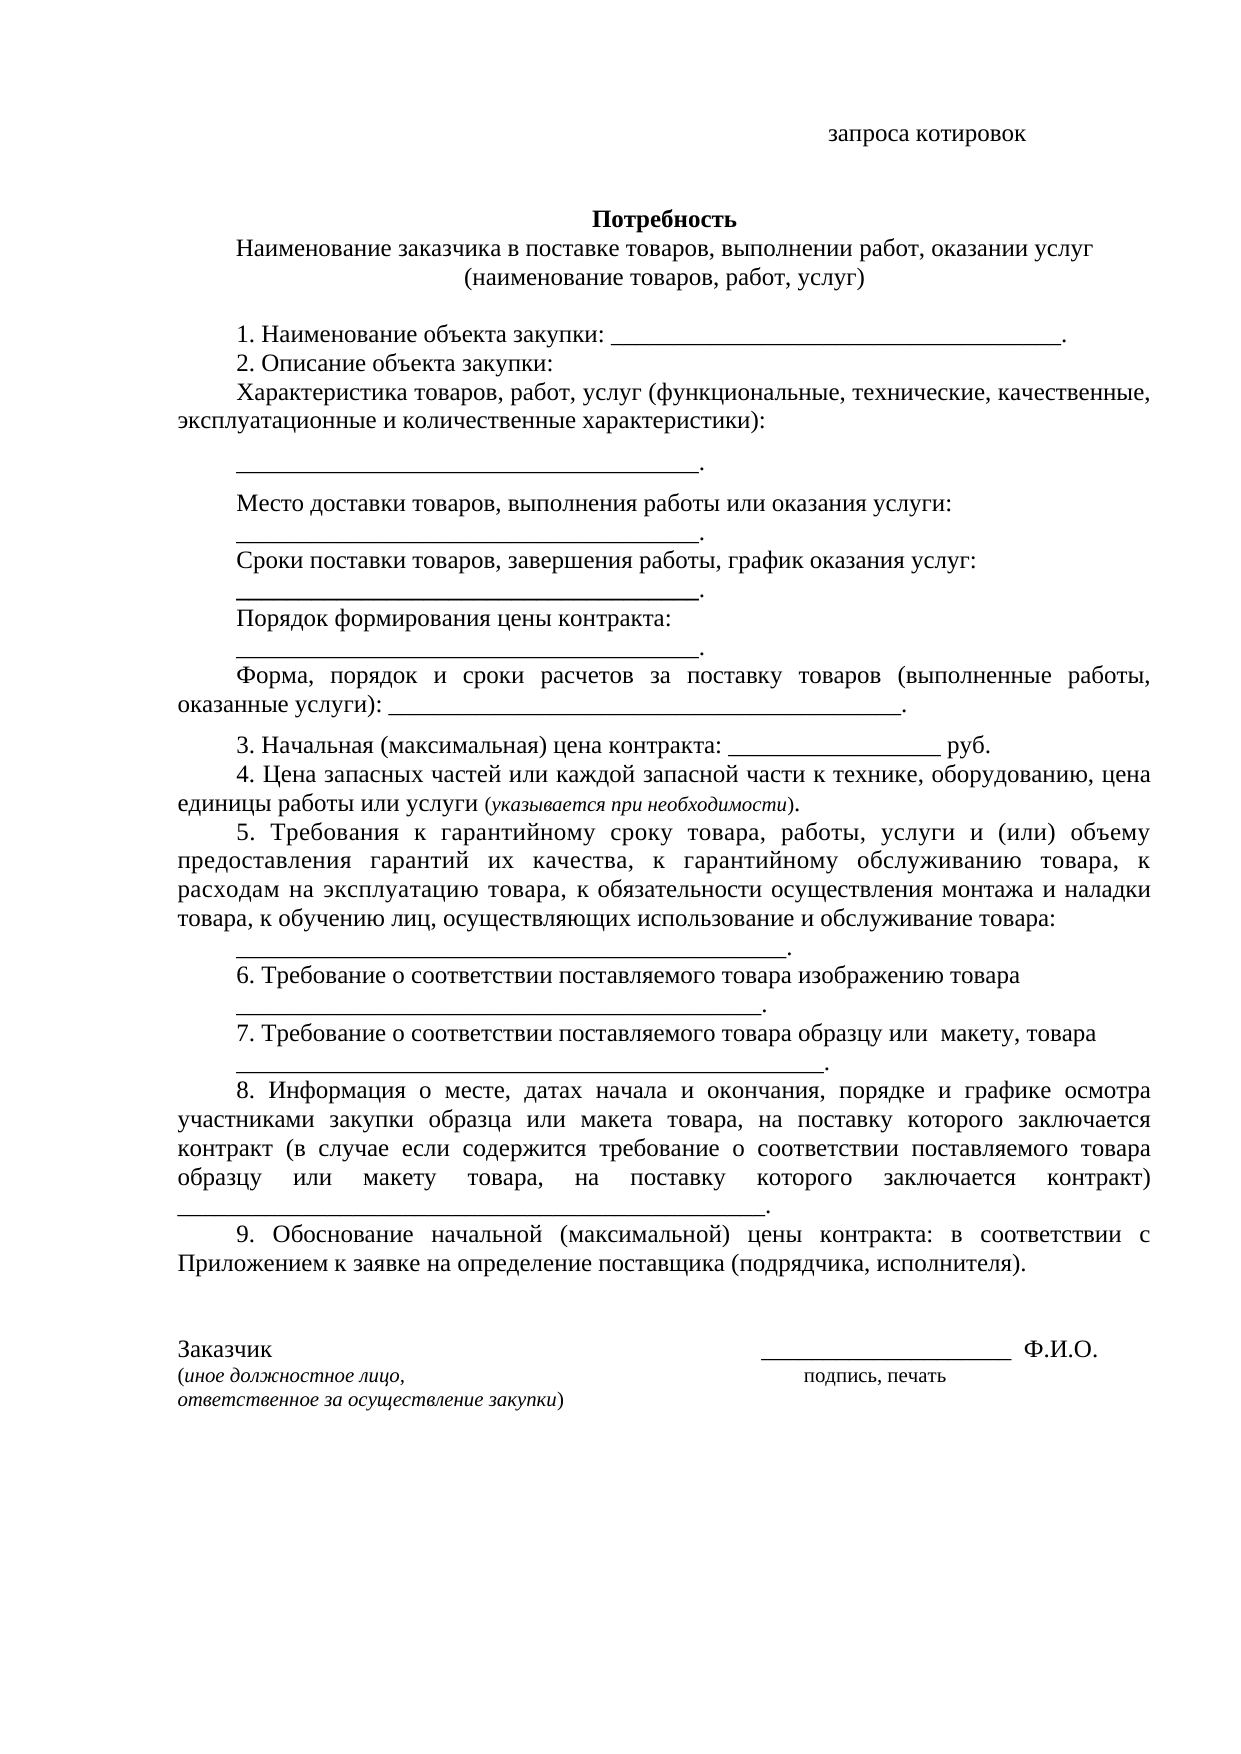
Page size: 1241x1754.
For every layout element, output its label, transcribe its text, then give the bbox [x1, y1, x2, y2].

text Место доставки товаров, выполнения работы или оказания услуги: [177, 488, 1152, 517]
text Порядок формирования цены контракта: [177, 603, 1152, 632]
text 9. Обоснование начальной (максимальной) цены контракта: в соответствии с Приложением к заявке на определение поставщика (подрядчика, исполнителя). [177, 1219, 1152, 1277]
text 3. Начальная (максимальная) цена контракта: _________________ руб. [177, 731, 1152, 759]
text __________________________________________. [177, 989, 1152, 1018]
text Форма, порядок и сроки расчетов за поставку товаров (выполненные работы, оказанные услуги): _________________________________________. [177, 661, 1152, 718]
text Наименование заказчика в поставке товаров, выполнении работ, оказании услуг [177, 233, 1152, 262]
text 4. Цена запасных частей или каждой запасной части к технике, оборудованию, цена единицы работы или услуги (указывается при необходимости). [177, 759, 1152, 817]
text 2. Описание объекта закупки: [177, 348, 1152, 377]
text _______________________________________________. [177, 1047, 1152, 1076]
text _____________________________________. [177, 574, 1152, 603]
text _____________________________________. [177, 447, 1152, 476]
text Сроки поставки товаров, завершения работы, график оказания услуг: [177, 546, 1152, 574]
text _____________________________________. [177, 632, 1152, 661]
text _____________________________________. [177, 517, 1152, 546]
text 1. Наименование объекта закупки: ____________________________________. [177, 319, 1152, 348]
text ____________________________________________. [177, 932, 1152, 961]
text 5. Требования к гарантийному сроку товара, работы, услуги и (или) объему предоставления гарантий их качества, к гарантийному обслуживанию товара, к расходам на эксплуатацию товара, к обязательности осуществления монтажа и наладки товара, к обучению лиц, осуществляющих использование и обслуживание товара: [177, 817, 1152, 932]
text 8. Информация о месте, датах начала и окончания, порядке и графике осмотра участниками закупки образца или макета товара, на поставку которого заключается контракт (в случае если содержится требование о соответствии поставляемого товара образцу или макету товара, на поставку которого заключается контракт) _______________________________________________. [177, 1076, 1152, 1219]
text (наименование товаров, работ, услуг) [177, 262, 1152, 291]
text Характеристика товаров, работ, услуг (функциональные, технические, качественные, эксплуатационные и количественные характеристики): [177, 377, 1152, 434]
text Заказчик ____________________ Ф.И.О. [177, 1334, 1152, 1363]
text (иное должностное лицо, подпись, печать [177, 1363, 1152, 1387]
text Потребность [177, 204, 1152, 233]
text ответственное за осуществление закупки) [177, 1387, 1152, 1411]
text 7. Требование о соответствии поставляемого товара образцу или макету, товара [177, 1018, 1152, 1047]
text 6. Требование о соответствии поставляемого товара изображению товара [177, 961, 1152, 989]
text запроса котировок [177, 118, 1152, 147]
